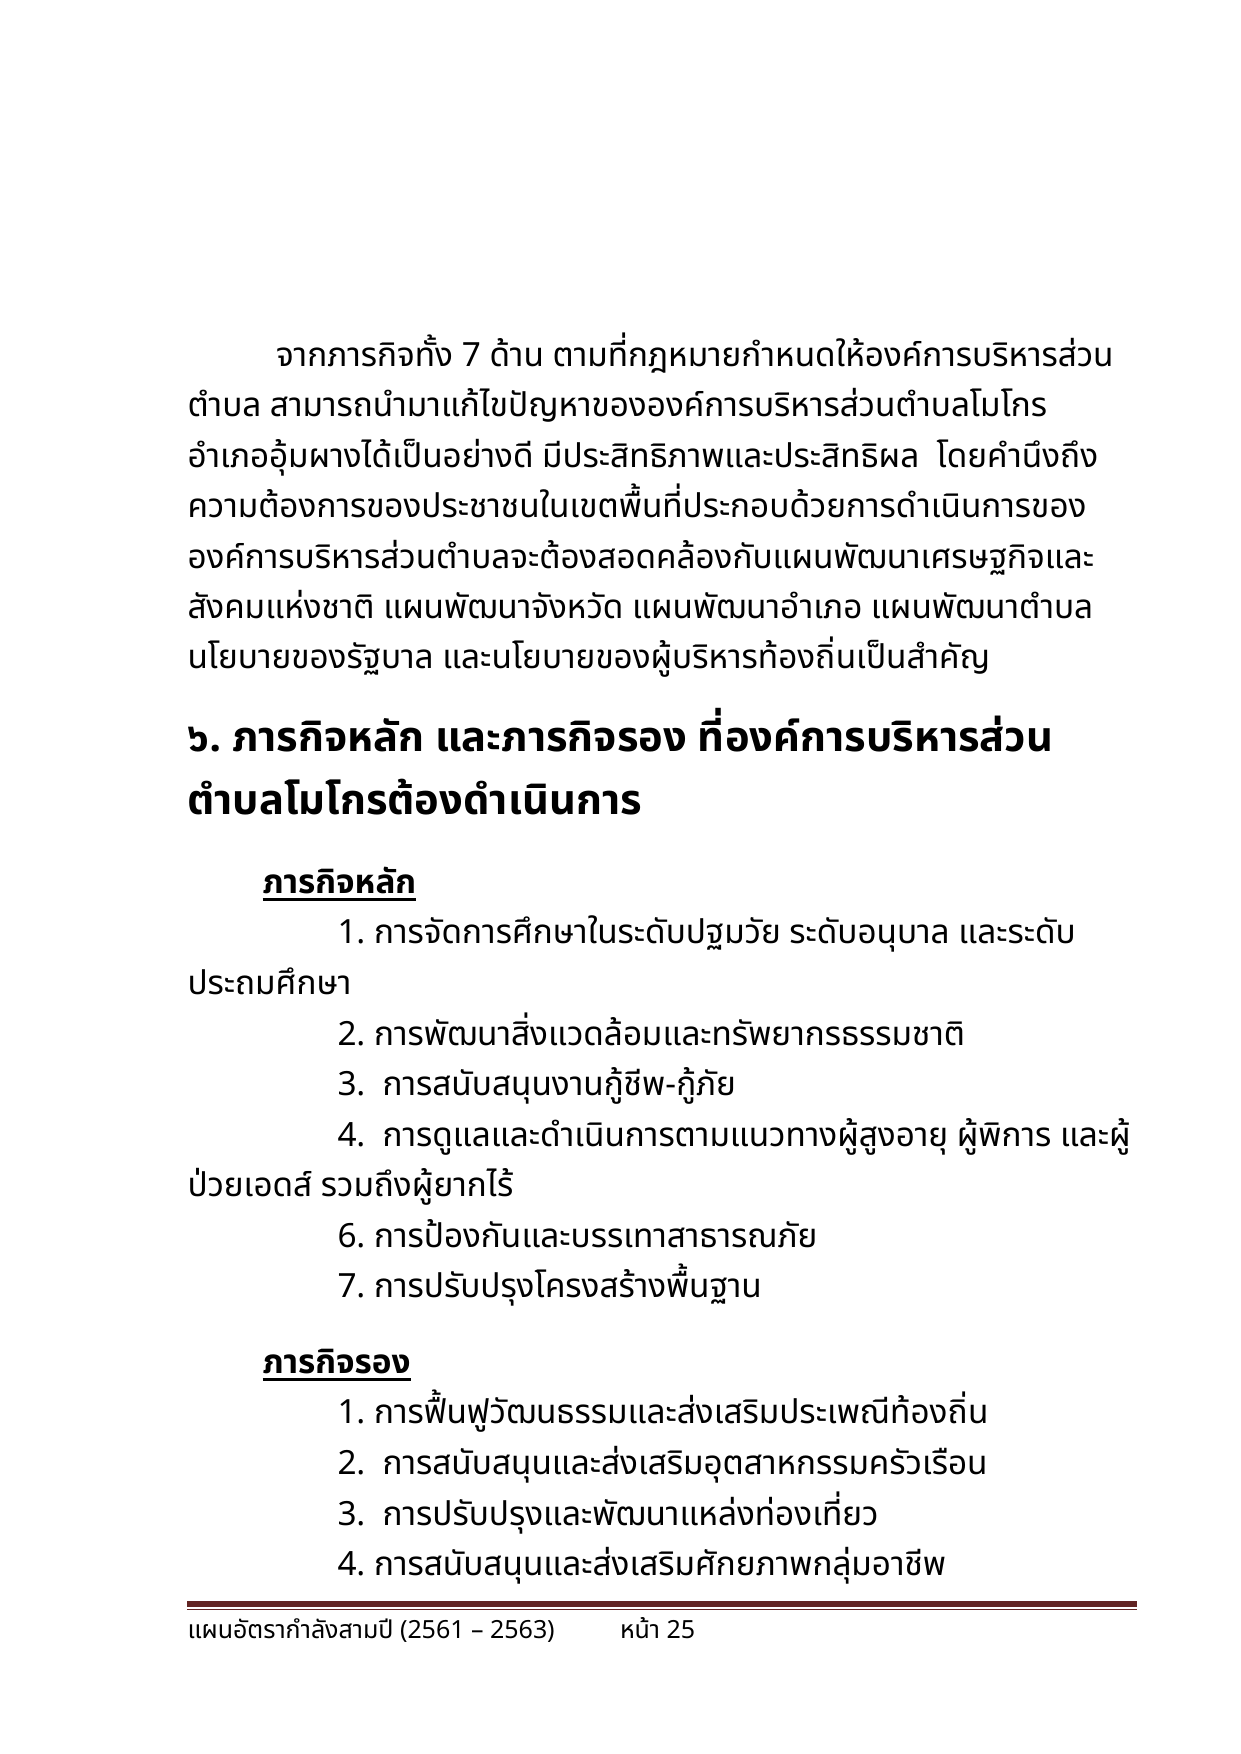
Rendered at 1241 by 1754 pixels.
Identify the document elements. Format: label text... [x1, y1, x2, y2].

text 2. การสนับสนุนและส่งเสริมอุตสาหกรรมครัวเรือน [187, 1439, 1137, 1489]
text 2. การพัฒนาสิ่งแวดล้อมและทรัพยากรธรรมชาติ [187, 1009, 1137, 1060]
text 1. การจัดการศึกษาในระดับปฐมวัย ระดับอนุบาล และระดับประถมศึกษา [187, 908, 1137, 1009]
text ภารกิจรอง [187, 1338, 1137, 1388]
text 1. การฟื้นฟูวัฒนธรรมและส่งเสริมประเพณีท้องถิ่น [187, 1388, 1137, 1439]
text 6. การป้องกันและบรรเทาสาธารณภัย [187, 1212, 1137, 1262]
text 3. การสนับสนุนงานกู้ชีพ-กู้ภัย [187, 1060, 1137, 1111]
text ๖. ภารกิจหลัก และภารกิจรอง ที่องค์การบริหารส่วนตำบลโมโกรต้องดำเนินการ [187, 707, 1137, 833]
text 7. การปรับปรุงโครงสร้างพื้นฐาน [187, 1262, 1137, 1313]
text 3. การปรับปรุงและพัฒนาแหล่งท่องเที่ยว [187, 1489, 1137, 1540]
text 4. การสนับสนุนและส่งเสริมศักยภาพกลุ่มอาชีพ [187, 1540, 1137, 1591]
text ภารกิจหลัก [187, 858, 1137, 908]
text จากภารกิจทั้ง 7 ด้าน ตามที่กฎหมายกำหนดให้องค์การบริหารส่วนตำบล สามารถนำมาแก้ไขปัญหาขององค์การบริหารส่วนตำบลโมโกร อำเภออุ้มผางได้เป็นอย่างดี มีประสิทธิภาพและประสิทธิผล โดยคำนึงถึงความต้องการของประชาชนในเขตพื้นที่ประกอบด้วยการดำเนินการขององค์การบริหารส่วนตำบลจะต้องสอดคล้องกับแผนพัฒนาเศรษฐกิจและสังคมแห่งชาติ แผนพัฒนาจังหวัด แผนพัฒนาอำเภอ แผนพัฒนาตำบล นโยบายของรัฐบาล และนโยบายของผู้บริหารท้องถิ่นเป็นสำคัญ [187, 331, 1137, 684]
text 4. การดูแลและดำเนินการตามแนวทางผู้สูงอายุ ผู้พิการ และผู้ป่วยเอดส์ รวมถึงผู้ยากไร้ [187, 1111, 1137, 1212]
